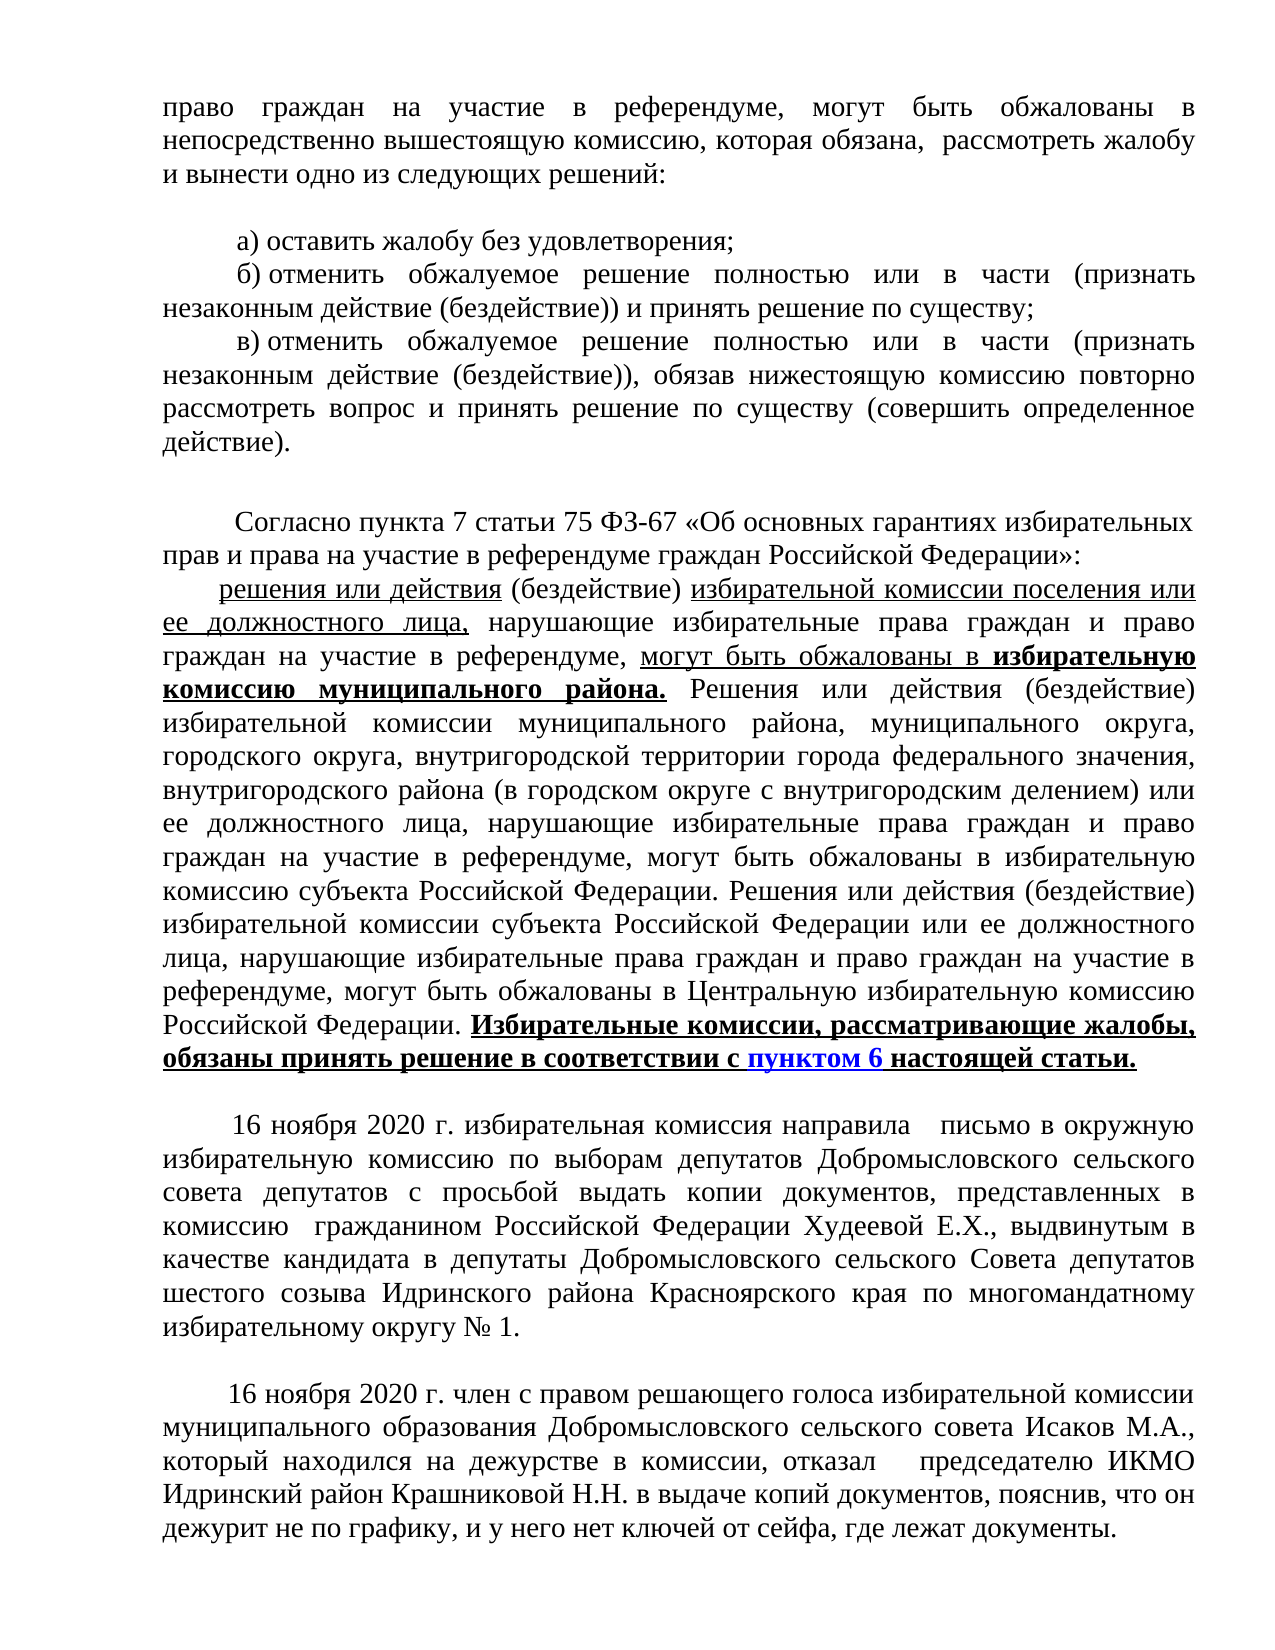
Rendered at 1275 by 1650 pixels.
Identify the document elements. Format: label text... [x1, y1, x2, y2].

text 16 ноября 2020 г. член с правом решающего голоса избирательной комиссии муниципального образования Добромысловского сельского совета Исаков М.А., который находился на дежурстве в комиссии, отказал председателю ИКМО Идринский район Крашниковой Н.Н. в выдаче копий документов, пояснив, что он дежурит не по графику, и у него нет ключей от сейфа, где лежат документы. [162, 1376, 1196, 1543]
text а) оставить жалобу без удовлетворения; [162, 223, 1196, 256]
text решения или действия (бездействие) избирательной комиссии поселения или ее должностного лица, нарушающие избирательные права граждан и право граждан на участие в референдуме, могут быть обжалованы в избирательную комиссию муниципального района. Решения или действия (бездействие) избирательной комиссии муниципального района, муниципального округа, городского округа, внутригородской территории города федерального значения, внутригородского района (в городском округе с внутригородским делением) или ее должностного лица, нарушающие избирательные права граждан и право граждан на участие в референдуме, могут быть обжалованы в избирательную комиссию субъекта Российской Федерации. Решения или действия (бездействие) избирательной комиссии субъекта Российской Федерации или ее должностного лица, нарушающие избирательные права граждан и право граждан на участие в референдуме, могут быть обжалованы в Центральную избирательную комиссию Российской Федерации. Избирательные комиссии, рассматривающие жалобы, обязаны принять решение в соответствии с пунктом 6 настоящей статьи. [162, 571, 1196, 1074]
text Согласно пункта 7 статьи 75 ФЗ-67 «Об основных гарантиях избирательных прав и права на участие в референдуме граждан Российской Федерации»: [162, 504, 1196, 571]
text 16 ноября 2020 г. избирательная комиссия направила письмо в окружную избирательную комиссию по выборам депутатов Добромысловского сельского совета депутатов с просьбой выдать копии документов, представленных в комиссию гражданином Российской Федерации Худеевой Е.Х., выдвинутым в качестве кандидата в депутаты Добромысловского сельского Совета депутатов шестого созыва Идринского района Красноярского края по многомандатному избирательному округу № 1. [162, 1107, 1196, 1342]
text б) отменить обжалуемое решение полностью или в части (признать незаконным действие (бездействие)) и принять решение по существу; [162, 256, 1196, 323]
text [162, 89, 1196, 189]
text в) отменить обжалуемое решение полностью или в части (признать незаконным действие (бездействие)), обязав нижестоящую комиссию повторно рассмотреть вопрос и принять решение по существу (совершить определенное действие). [162, 323, 1196, 458]
